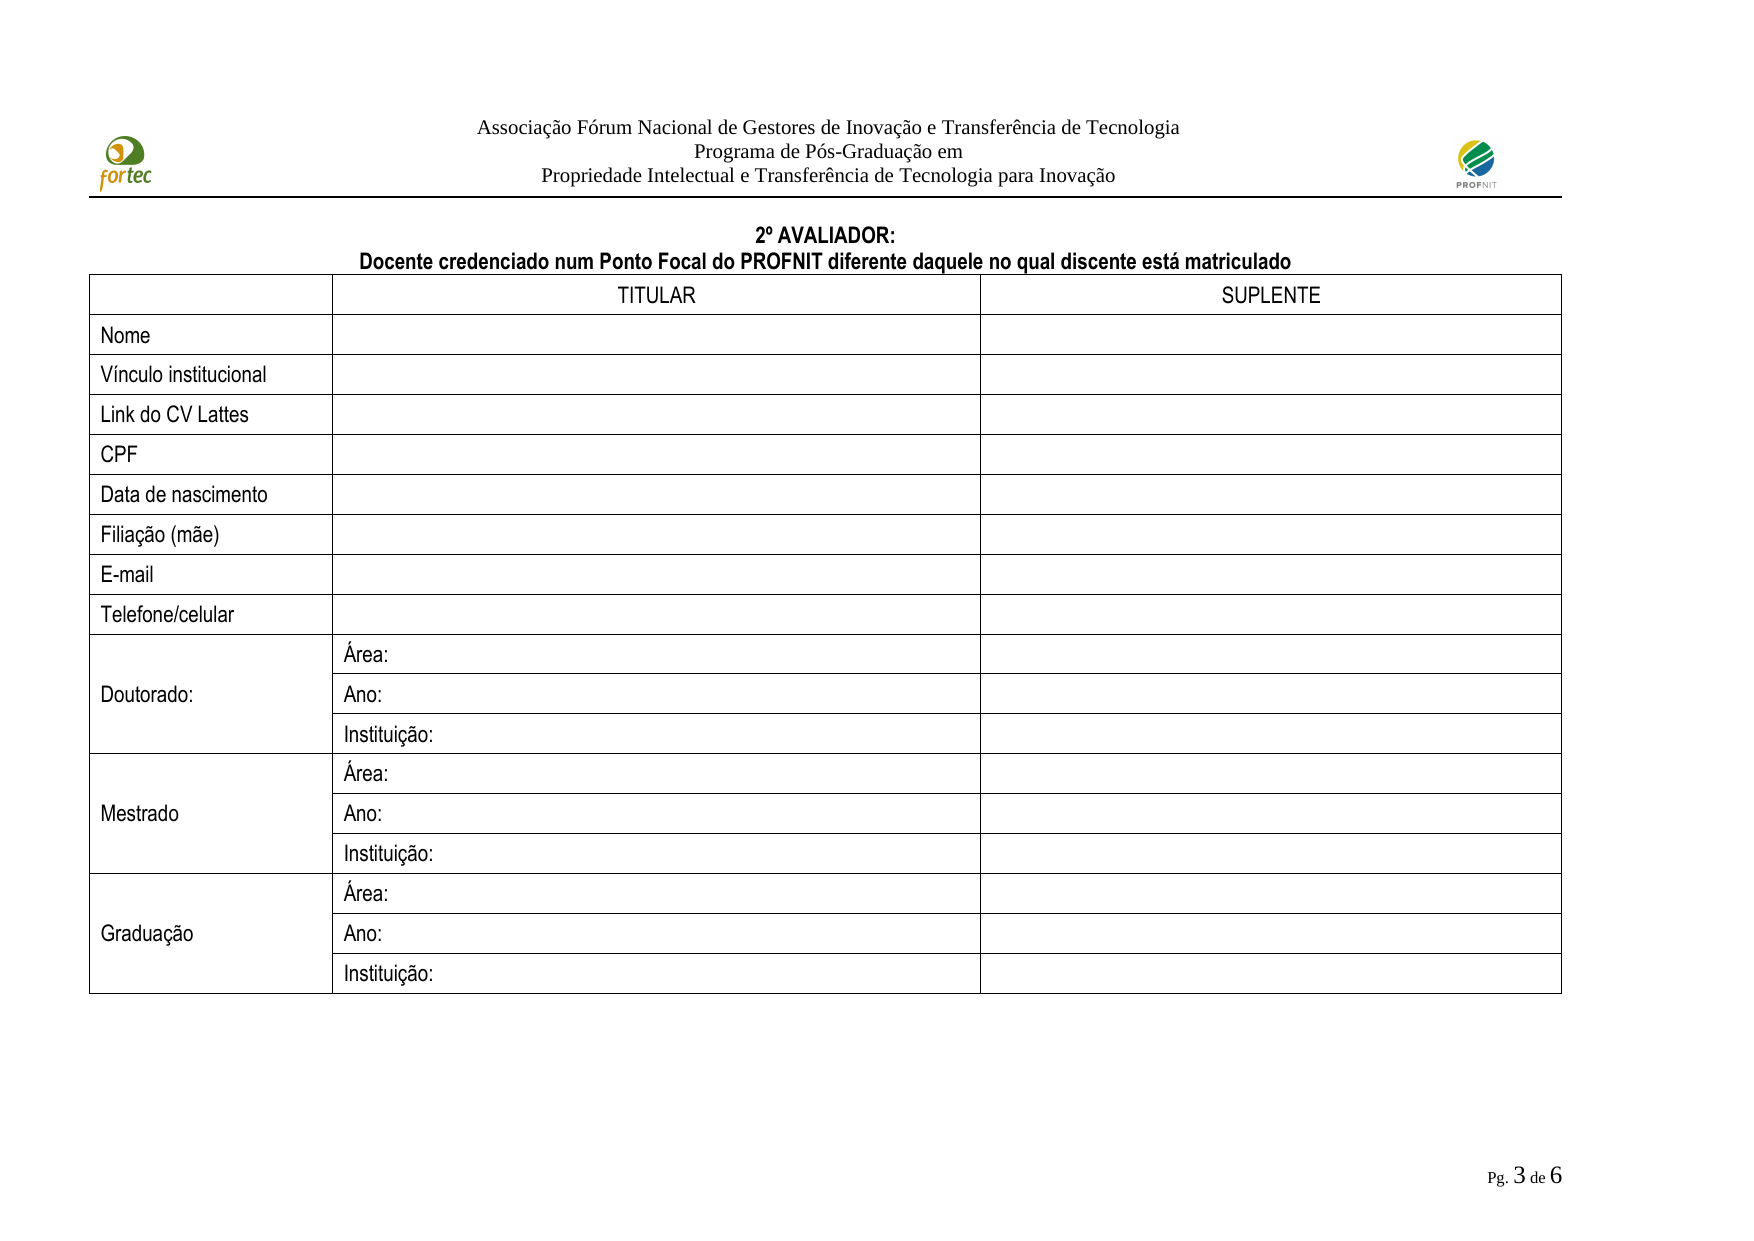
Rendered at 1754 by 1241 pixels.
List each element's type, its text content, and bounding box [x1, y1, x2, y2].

picture [1451, 136, 1502, 196]
table_cell [981, 754, 1561, 793]
table_cell Filiação (mãe) [90, 515, 332, 554]
table_cell Doutorado: [90, 635, 332, 753]
table_cell [333, 355, 980, 394]
table_cell Graduação [90, 874, 332, 992]
table_cell [981, 315, 1561, 354]
table_cell [981, 794, 1561, 833]
table_cell Telefone/celular [90, 595, 332, 633]
table_cell Área: [333, 754, 980, 793]
table_cell [981, 515, 1561, 554]
table_cell [981, 714, 1561, 753]
table_cell Ano: [333, 914, 980, 953]
text 2º AVALIADOR: [89, 222, 1562, 248]
table_cell [333, 515, 980, 554]
table_cell Ano: [333, 674, 980, 713]
table_cell Nome [90, 315, 332, 354]
table_cell Vínculo institucional [90, 355, 332, 394]
table_cell CPF [90, 435, 332, 474]
table_cell Instituição: [333, 714, 980, 753]
table_cell [333, 435, 980, 474]
table_header SUPLENTE [981, 275, 1561, 314]
picture [100, 136, 152, 192]
text Docente credenciado num Ponto Focal do PROFNIT diferente daquele no qual discente está matriculado [89, 248, 1562, 274]
table_cell [981, 475, 1561, 514]
table_cell Link do CV Lattes [90, 395, 332, 434]
table_cell [981, 674, 1561, 713]
table_cell [333, 595, 980, 633]
table_cell Data de nascimento [90, 475, 332, 514]
table_cell [981, 635, 1561, 673]
table_cell [981, 834, 1561, 873]
table_cell [333, 315, 980, 354]
table_cell [981, 954, 1561, 992]
table_cell Área: [333, 874, 980, 913]
table_cell [981, 395, 1561, 434]
table_cell [333, 555, 980, 593]
table_cell E-mail [90, 555, 332, 593]
table_cell [981, 914, 1561, 953]
table_cell Instituição: [333, 834, 980, 873]
table_cell [981, 874, 1561, 913]
table_cell [333, 395, 980, 434]
table_cell [981, 355, 1561, 394]
table_header [90, 275, 332, 314]
table_cell [333, 475, 980, 514]
table_header TITULAR [333, 275, 980, 314]
table_cell Ano: [333, 794, 980, 833]
table_cell [981, 555, 1561, 593]
table_cell Mestrado [90, 754, 332, 873]
table_cell [981, 435, 1561, 474]
table_cell Instituição: [333, 954, 980, 992]
table_cell [981, 595, 1561, 633]
table_cell Área: [333, 635, 980, 673]
